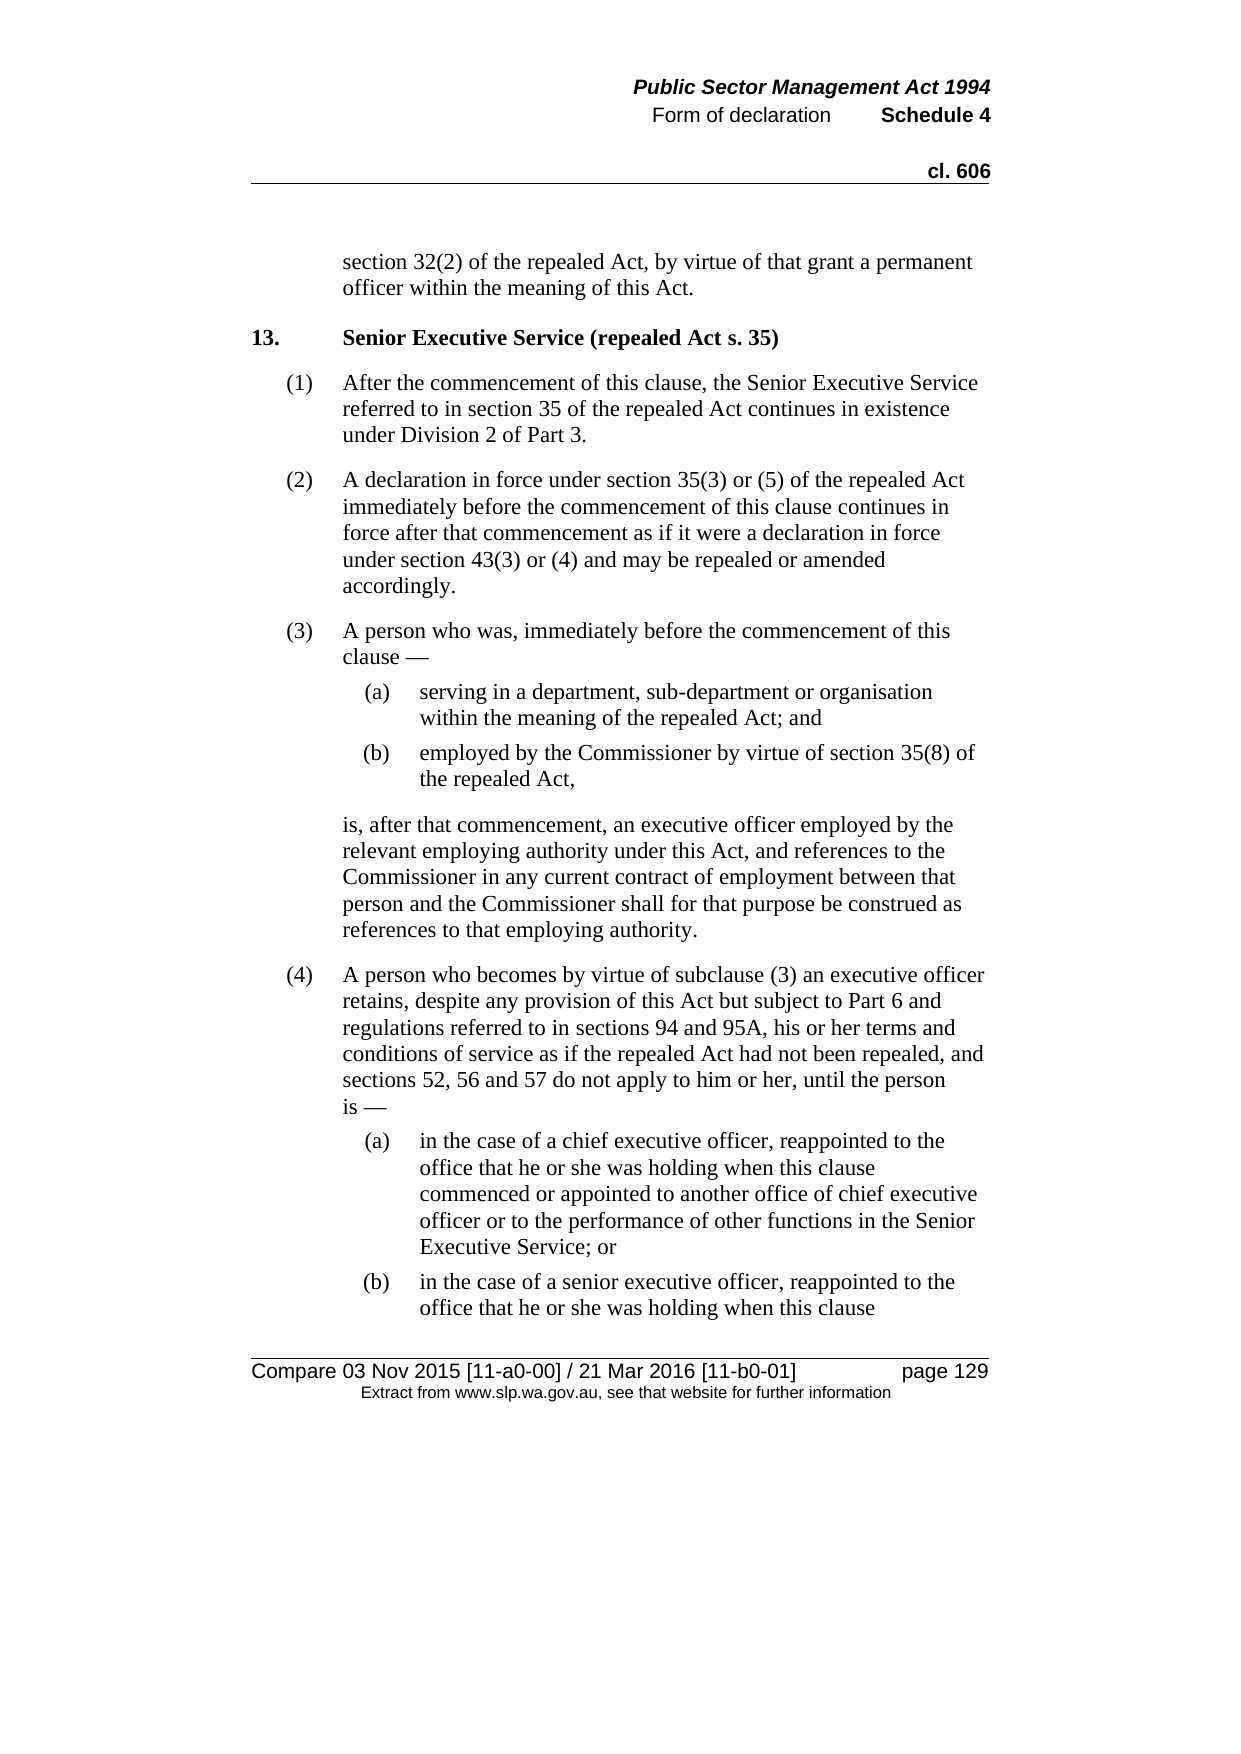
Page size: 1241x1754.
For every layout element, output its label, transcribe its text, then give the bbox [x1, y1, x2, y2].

text (1) After the commencement of this clause, the Senior Executive Service referred to in section 35 of the repealed Act continues in existence under Division 2 of Part 3. [251, 369, 989, 448]
text (b) employed by the Commissioner by virtue of section 35(8) of the repealed Act, [251, 739, 989, 792]
subtitle 13. Senior Executive Service (repealed Act s. 35) [251, 324, 989, 350]
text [251, 1268, 989, 1320]
text (4) A person who becomes by virtue of subclause (3) an executive officer retains, despite any provision of this Act but subject to Part 6 and regulations referred to in sections 94 and 95A, his or her terms and conditions of service as if the repealed Act had not been repealed, and sections 52, 56 and 57 do not apply to him or her, until the person is — [251, 961, 989, 1119]
text (2) A declaration in force under section 35(3) or (5) of the repealed Act immediately before the commencement of this clause continues in force after that commencement as if it were a declaration in force under section 43(3) or (4) and may be repealed or amended accordingly. [251, 467, 989, 598]
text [251, 248, 989, 301]
text (3) A person who was, immediately before the commencement of this clause — [251, 617, 989, 670]
text is, after that commencement, an executive officer employed by the relevant employing authority under this Act, and references to the Commissioner in any current contract of employment between that person and the Commissioner shall for that purpose be construed as references to that employing authority. [251, 811, 989, 942]
text (a) serving in a department, sub-department or organisation within the meaning of the repealed Act; and [251, 678, 989, 731]
text (a) in the case of a chief executive officer, reappointed to the office that he or she was holding when this clause commenced or appointed to another office of chief executive officer or to the performance of other functions in the Senior Executive Service; or [251, 1128, 989, 1259]
